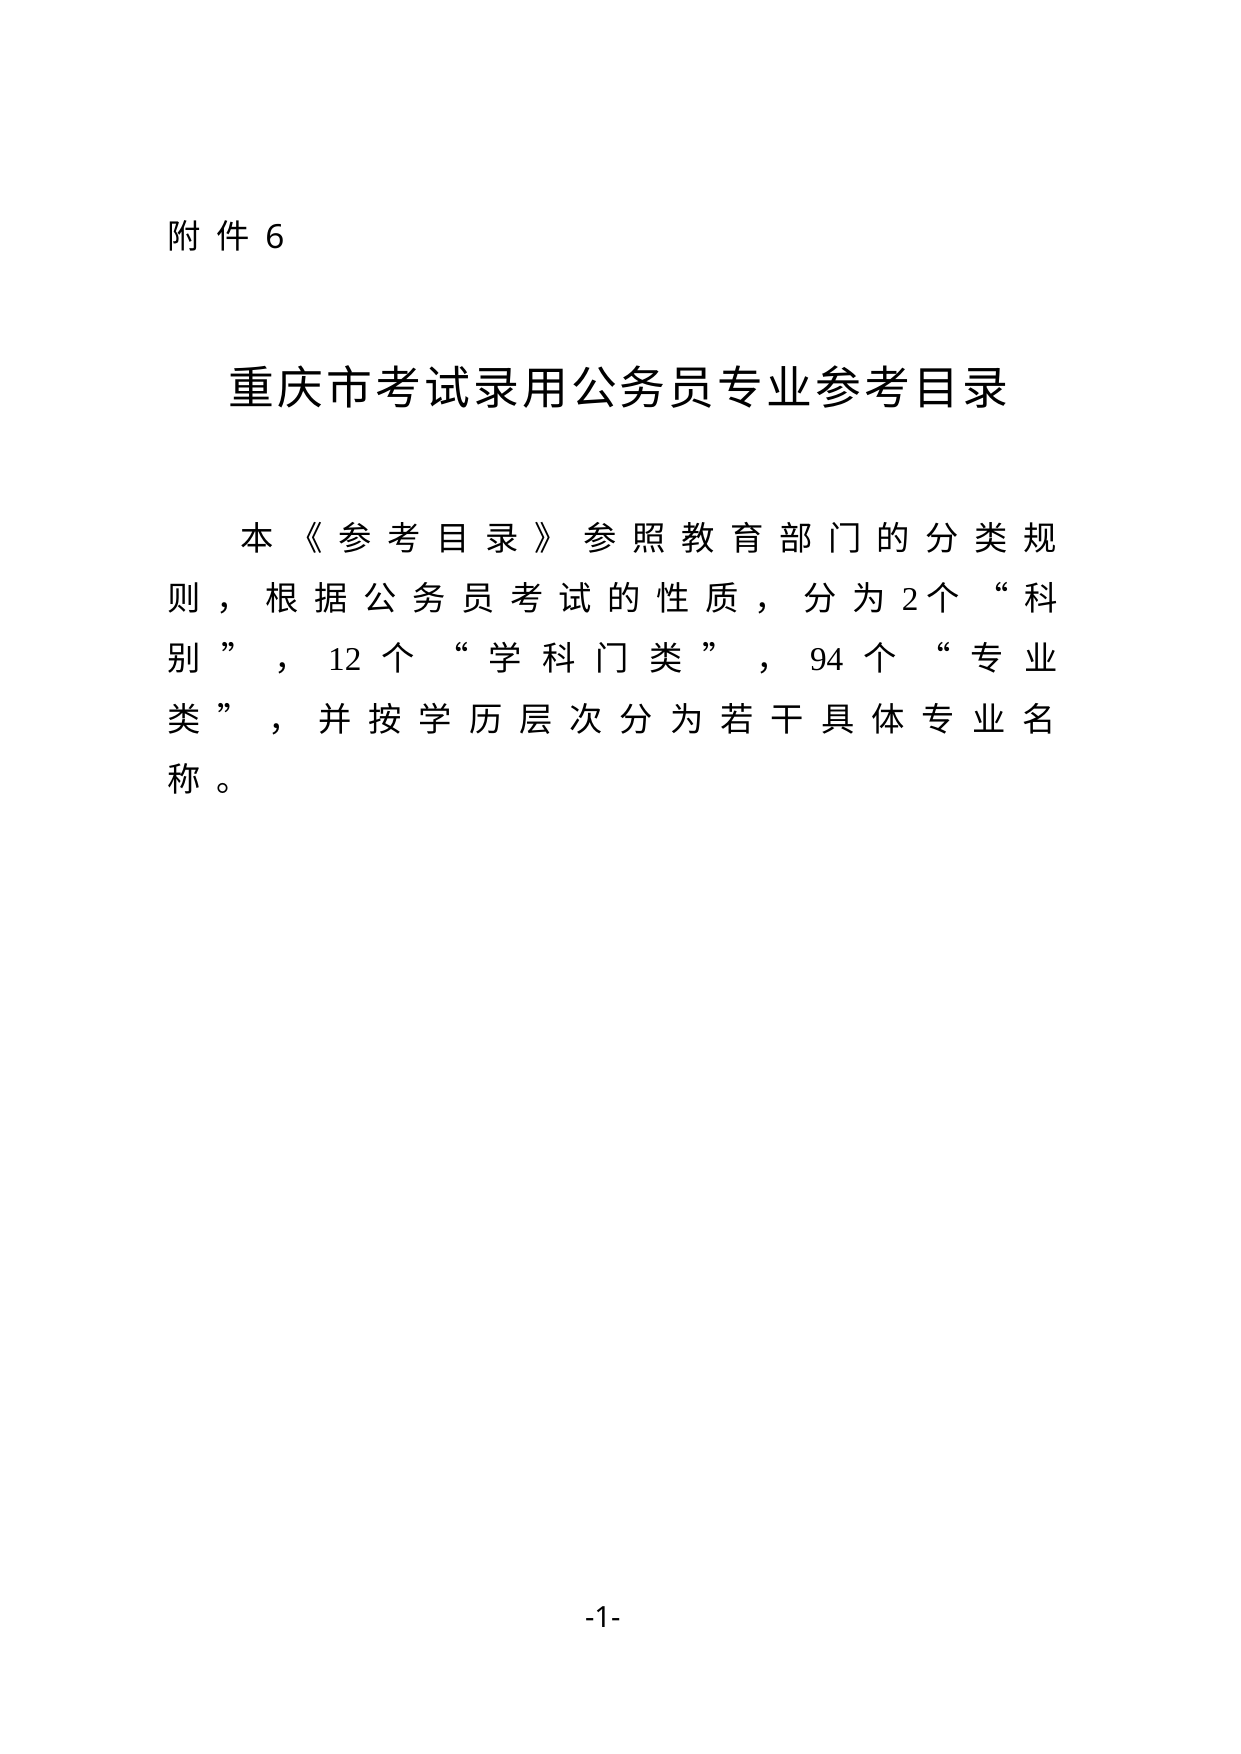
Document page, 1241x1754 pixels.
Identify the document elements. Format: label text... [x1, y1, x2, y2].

text 附件6 [167, 204, 1073, 264]
text 本《参考目录》参照教育部门的分类规则，根据公务员考试的性质，分为2个“科别”，12个“学科门类”，94个“专业类”，并按学历层次分为若干具体专业名称。 [167, 505, 1073, 807]
text 重庆市考试录用公务员专业参考目录 [167, 324, 1073, 445]
